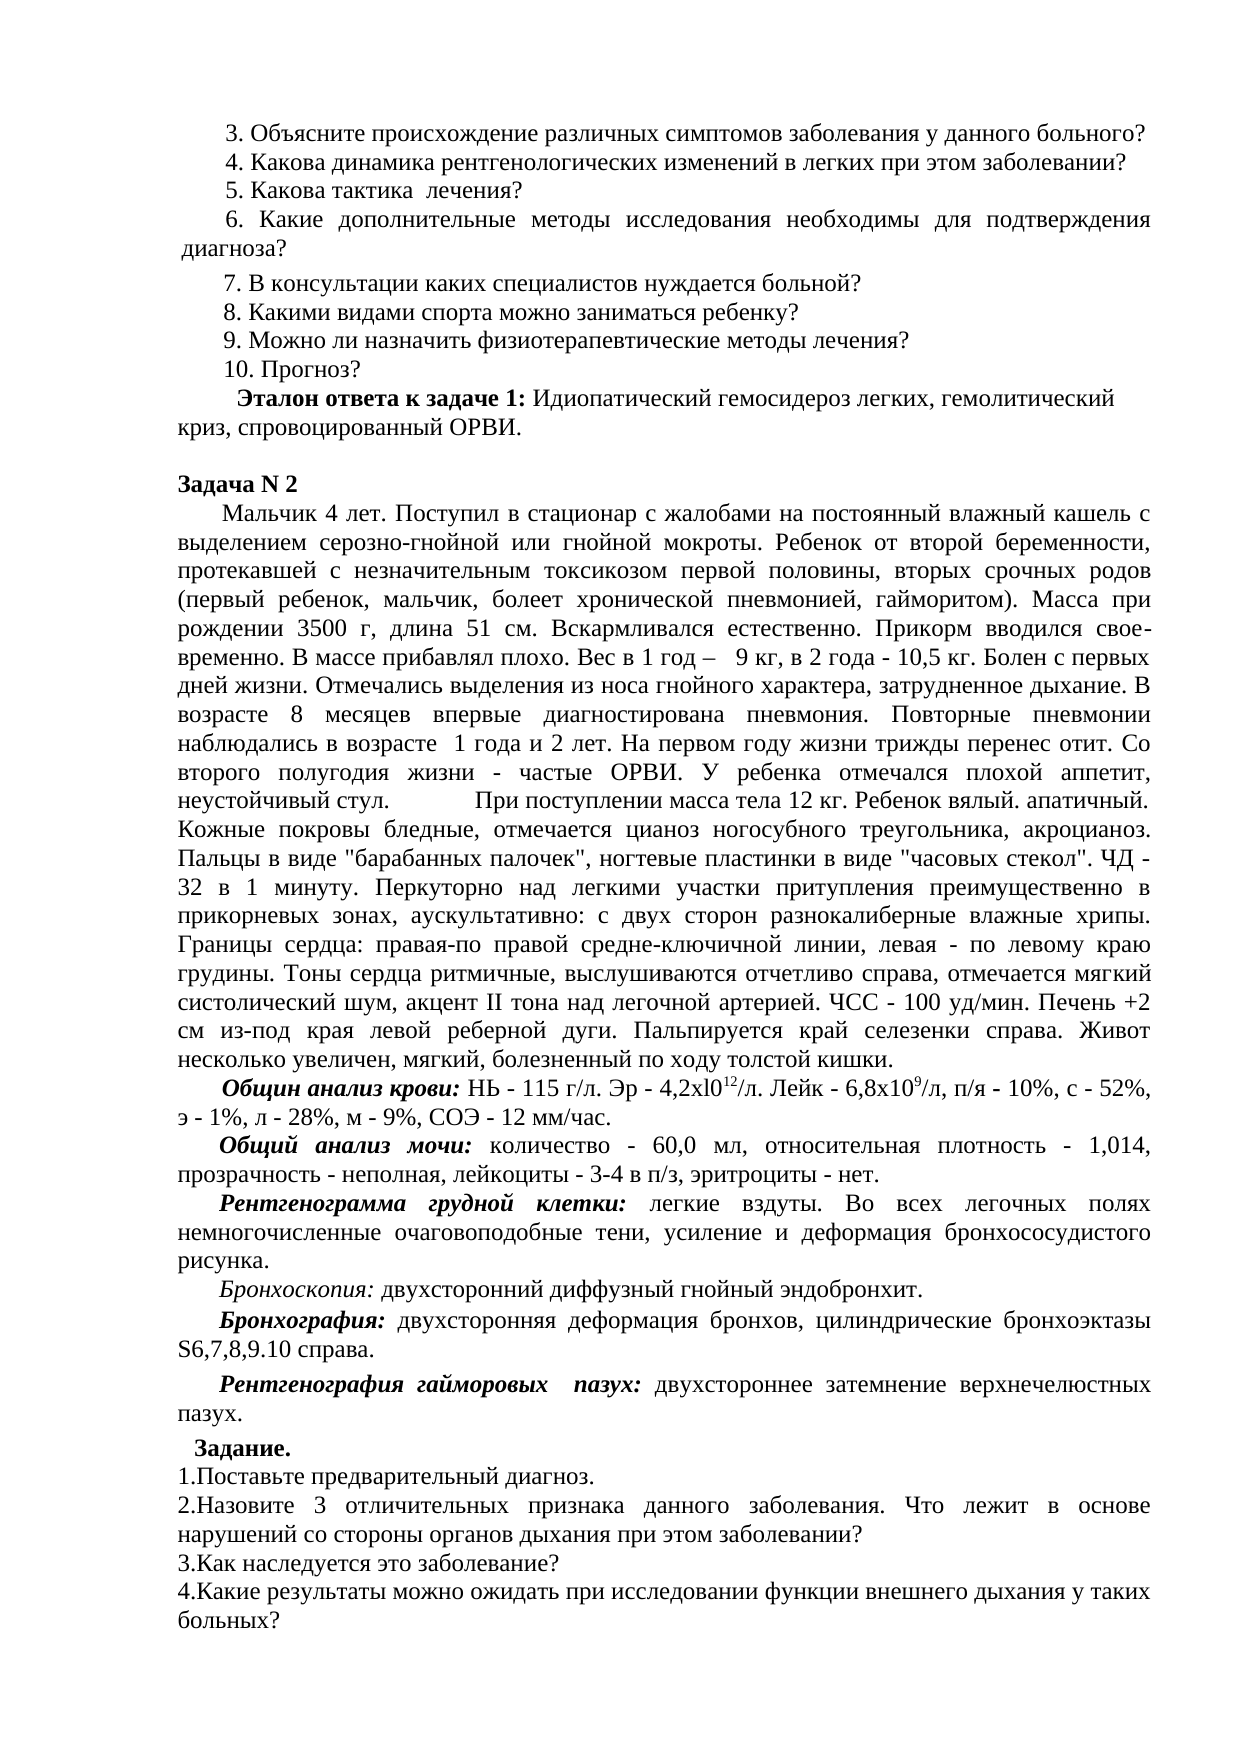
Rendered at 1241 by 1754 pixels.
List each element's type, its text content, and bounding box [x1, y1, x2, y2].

text 4.Какие результаты можно ожидать при исследовании функции внешнего дыхания у таких больных? [177, 1576, 1152, 1634]
text Общин анализ крови: НЬ - 115 г/л. Эр - 4,2xl012/л. Лейк - 6,8х109/л, п/я - 10%, с - 52%, э - 1%, л - 28%, м - 9%, СОЭ - 12 мм/час. [177, 1073, 1152, 1131]
text Задача N 2 [177, 469, 1152, 498]
text 9. Можно ли назначить физиотерапевтические методы лечения? [223, 326, 1152, 354]
text Бронхоскопия: двухсторонний диффузный гнойный эндобронхит. [177, 1274, 1152, 1303]
text 2.Назовите 3 отличительных признака данного заболевания. Что лежит в основе нарушений со стороны органов дыхания при этом заболевании? [177, 1490, 1152, 1548]
text Мальчик 4 лет. Поступил в стационар с жалобами на постоянный влажный кашель с выделением серозно-гнойной или гнойной мокроты. Ребенок от второй беременности, протекавшей с незначительным токсикозом первой половины, вторых срочных родов (первый ребенок, мальчик, болеет хронической пневмонией, гайморитом). Масса при рождении 3500 г, длина 51 см. Вскармливался естественно. Прикорм вводился своевременно. В массе прибавлял плохо. Вес в 1 год – 9 кг, в 2 года - 10,5 кг. Болен с первых дней жизни. Отмечались выделения из носа гнойного характера, затрудненное дыхание. В возрасте 8 месяцев впервые диагностирована пневмония. Повторные пневмонии наблюдались в возрасте 1 года и 2 лет. На первом году жизни трижды перенес отит. Со второго полугодия жизни - частые ОРВИ. У ребенка отмечался плохой аппетит, неустойчивый стул. При поступлении масса тела 12 кг. Ребенок вялый. апатичный. Кожные покровы бледные, отмечается цианоз ногосубного треугольника, акроцианоз. Пальцы в виде "барабанных палочек", ногтевые пластинки в виде "часовых стекол". ЧД - 32 в 1 минуту. Перкуторно над легкими участки притупления преимущественно в прикорневых зонах, аускультативно: с двух сторон разнокалиберные влажные хрипы. Границы сердца: правая-по правой средне-ключичной линии, левая - по левому краю грудины. Тоны сердца ритмичные, выслушиваются отчетливо справа, отмечается мягкий систолический шум, акцент II тона над легочной артерией. ЧСС - 100 уд/мин. Печень +2 см из-под края левой реберной дуги. Пальпируется край селезенки справа. Живот несколько увеличен, мягкий, болезненный по ходу толстой кишки. [177, 498, 1152, 1073]
text 5. Какова тактика лечения? [181, 176, 1152, 204]
text 1.Поставьте предварительный диагноз. [177, 1461, 1152, 1490]
text 7. В консультации каких специалистов нуждается больной? [223, 268, 1152, 297]
text Общий анализ мочи: количество - 60,0 мл, относительная плотность - 1,014, прозрачность - неполная, лейкоциты - 3-4 в п/з, эритроциты - нет. [177, 1131, 1152, 1188]
text Рентгенография гайморовых пазух: двухстороннее затемнение верхнечелюстных пазух. [177, 1369, 1152, 1426]
text Бронхография: двухсторонняя деформация бронхов, цилиндрические бронхоэктазы S6,7,8,9.10 справа. [177, 1305, 1152, 1363]
text Рентгенограмма грудной клетки: легкие вздуты. Во всех легочных полях немногочисленные очаговоподобные тени, усиление и деформация бронхососудистого рисунка. [177, 1188, 1152, 1274]
text 4. Какова динамика рентгенологических изменений в легких при этом заболевании? [181, 147, 1152, 176]
text 3.Как наследуется это заболевание? [177, 1548, 1152, 1576]
text Эталон ответа к задаче 1: Идиопатический гемосидероз легких, гемолитический криз, спровоцированный ОРВИ. [177, 383, 1152, 441]
text 3. Объясните происхождение различных симптомов заболевания у данного больного? [181, 118, 1152, 147]
text 6. Какие дополнительные методы исследования необходимы для подтверждения диагноза? [181, 204, 1152, 262]
text 10. Прогноз? [223, 354, 1152, 383]
text Задание. [194, 1433, 1152, 1461]
text 8. Какими видами спорта можно заниматься ребенку? [223, 297, 1152, 326]
